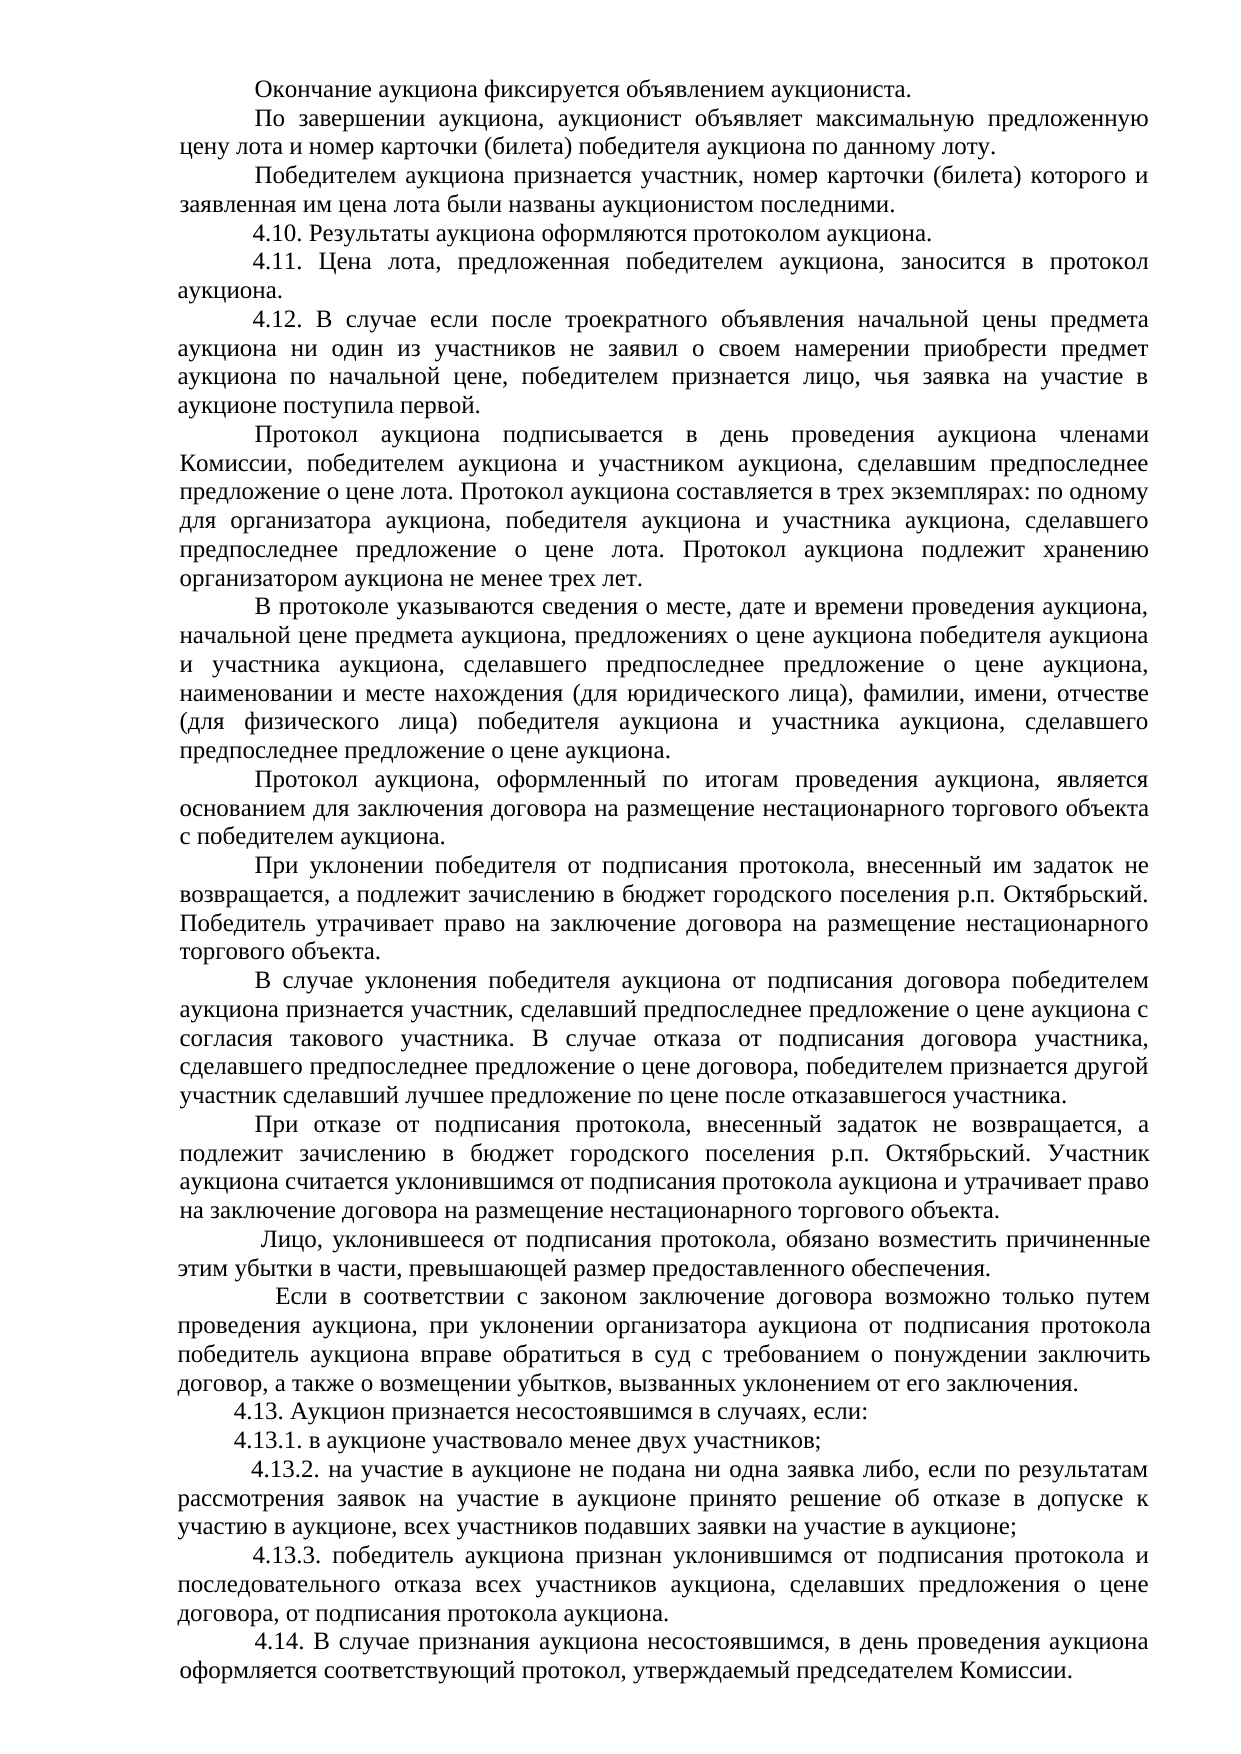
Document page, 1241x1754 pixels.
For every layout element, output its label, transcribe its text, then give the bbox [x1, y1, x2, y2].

text 4.13. Аукцион признается несостоявшимся в случаях, если: [177, 1396, 1152, 1425]
text 4.13.3. победитель аукциона признан уклонившимся от подписания протокола и последовательного отказа всех участников аукциона, сделавших предложения о цене договора, от подписания протокола аукциона. [177, 1540, 1149, 1626]
text Если в соответствии с законом заключение договора возможно только путем проведения аукциона, при уклонении организатора аукциона от подписания протокола победитель аукциона вправе обратиться в суд с требованием о понуждении заключить договор, а также о возмещении убытков, вызванных уклонением от его заключения. [177, 1281, 1152, 1396]
text При отказе от подписания протокола, внесенный задаток не возвращается, а подлежит зачислению в бюджет городского поселения р.п. Октябрьский. Участник аукциона считается уклонившимся от подписания протокола аукциона и утрачивает право на заключение договора на размещение нестационарного торгового объекта. [179, 1109, 1149, 1224]
text В случае уклонения победителя аукциона от подписания договора победителем аукциона признается участник, сделавший предпоследнее предложение о цене аукциона с согласия такового участника. В случае отказа от подписания договора участника, сделавшего предпоследнее предложение о цене договора, победителем признается другой участник сделавший лучшее предложение по цене после отказавшегося участника. [179, 965, 1149, 1109]
text Лицо, уклонившееся от подписания протокола, обязано возместить причиненные этим убытки в части, превышающей размер предоставленного обеспечения. [177, 1224, 1152, 1281]
text Протокол аукциона, оформленный по итогам проведения аукциона, является основанием для заключения договора на размещение нестационарного торгового объекта с победителем аукциона. [179, 764, 1149, 850]
text 4.14. В случае признания аукциона несостоявшимся, в день проведения аукциона оформляется соответствующий протокол, утверждаемый председателем Комиссии. [179, 1626, 1149, 1684]
text 4.13.1. в аукционе участвовало менее двух участников; [177, 1425, 1152, 1454]
text 4.10. Результаты аукциона оформляются протоколом аукциона. [177, 218, 1152, 246]
text В протоколе указываются сведения о месте, дате и времени проведения аукциона, начальной цене предмета аукциона, предложениях о цене аукциона победителя аукциона и участника аукциона, сделавшего предпоследнее предложение о цене аукциона, наименовании и месте нахождения (для юридического лица), фамилии, имени, отчестве (для физического лица) победителя аукциона и участника аукциона, сделавшего предпоследнее предложение о цене аукциона. [179, 591, 1149, 764]
text При уклонении победителя от подписания протокола, внесенный им задаток не возвращается, а подлежит зачислению в бюджет городского поселения р.п. Октябрьский. Победитель утрачивает право на заключение договора на размещение нестационарного торгового объекта. [179, 850, 1149, 965]
text По завершении аукциона, аукционист объявляет максимальную предложенную цену лота и номер карточки (билета) победителя аукциона по данному лоту. [179, 103, 1149, 160]
text 4.12. В случае если после троекратного объявления начальной цены предмета аукциона ни один из участников не заявил о своем намерении приобрести предмет аукциона по начальной цене, победителем признается лицо, чья заявка на участие в аукционе поступила первой. [177, 304, 1149, 419]
text Протокол аукциона подписывается в день проведения аукциона членами Комиссии, победителем аукциона и участником аукциона, сделавшим предпоследнее предложение о цене лота. Протокол аукциона составляется в трех экземплярах: по одному для организатора аукциона, победителя аукциона и участника аукциона, сделавшего предпоследнее предложение о цене лота. Протокол аукциона подлежит хранению организатором аукциона не менее трех лет. [179, 419, 1149, 591]
text 4.13.2. на участие в аукционе не подана ни одна заявка либо, если по результатам рассмотрения заявок на участие в аукционе принято решение об отказе в допуске к участию в аукционе, всех участников подавших заявки на участие в аукционе; [177, 1454, 1149, 1540]
text Победителем аукциона признается участник, номер карточки (билета) которого и заявленная им цена лота были названы аукционистом последними. [179, 160, 1149, 218]
text 4.11. Цена лота, предложенная победителем аукциона, заносится в протокол аукциона. [177, 246, 1149, 304]
text Окончание аукциона фиксируется объявлением аукциониста. [179, 74, 1152, 103]
